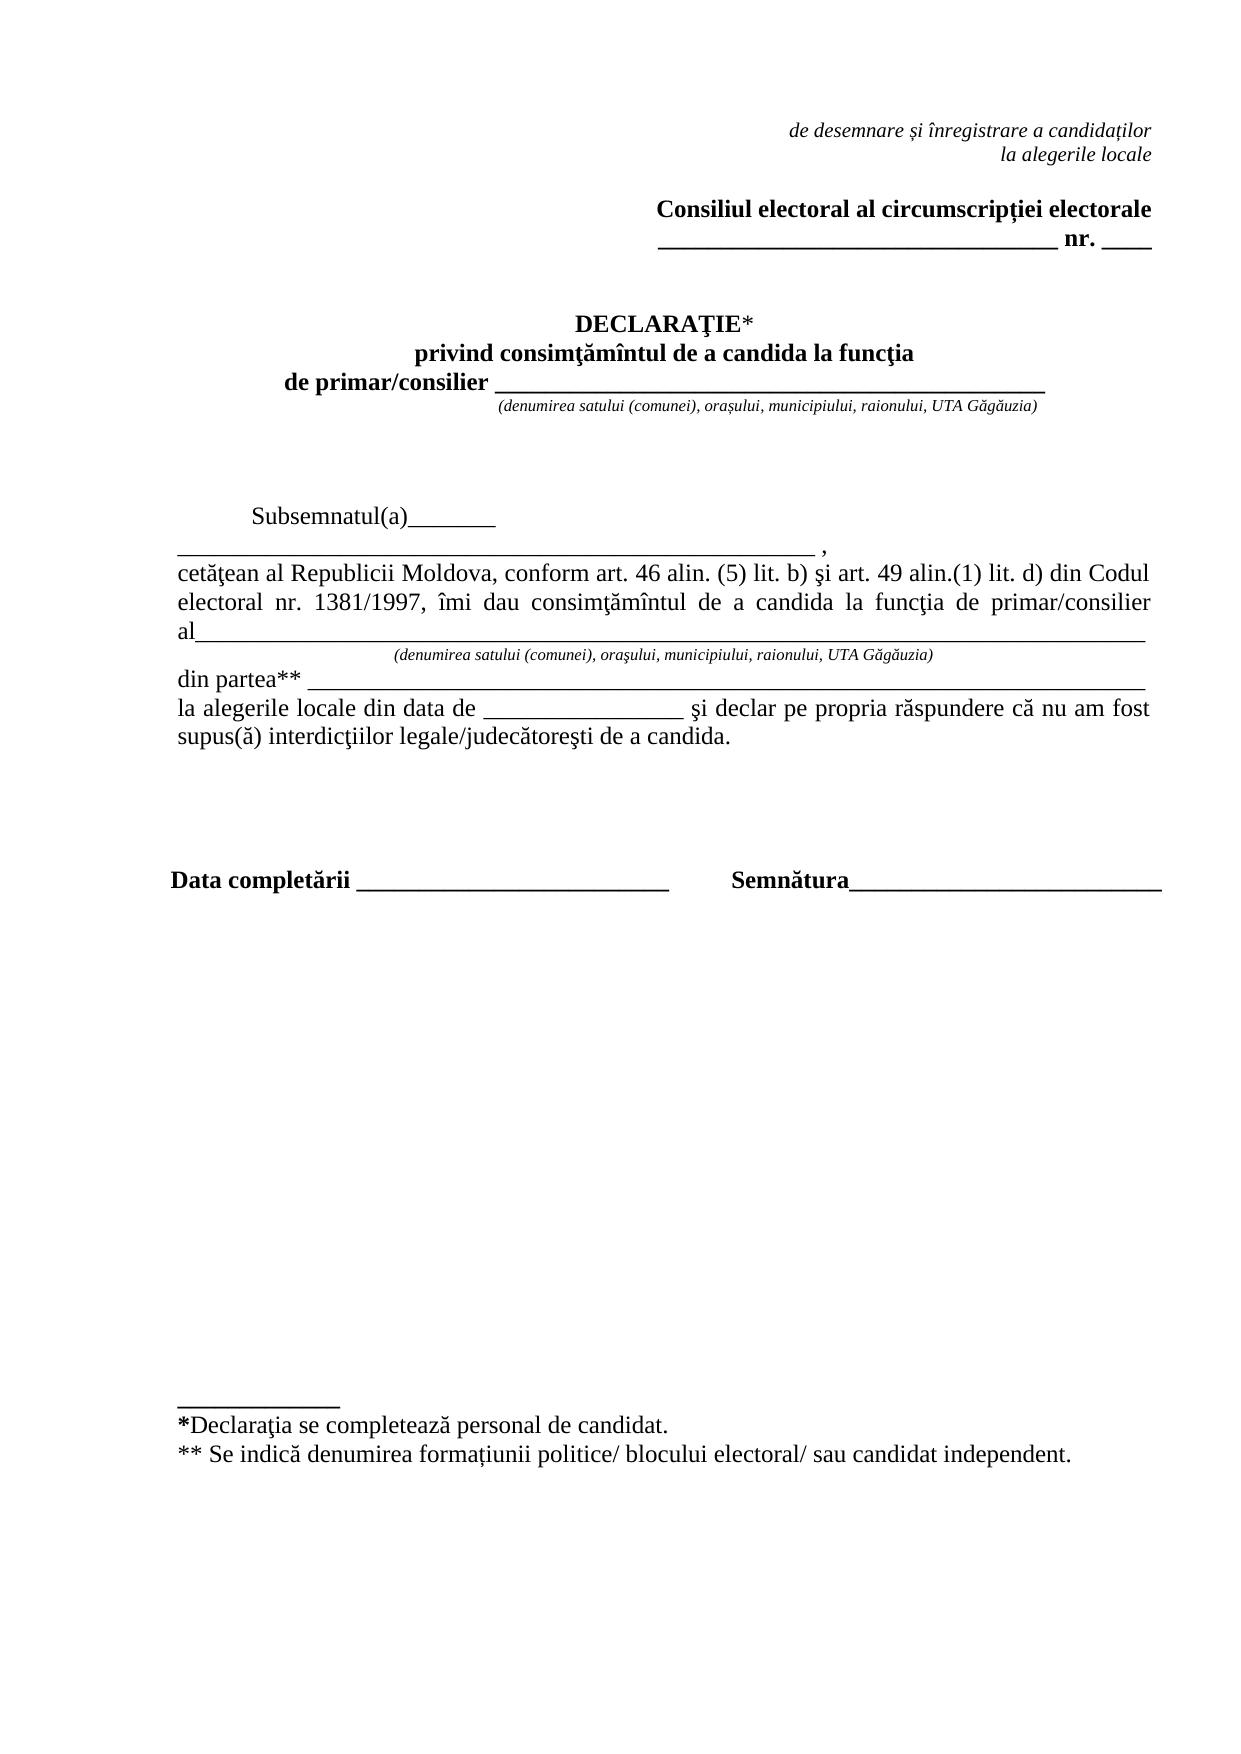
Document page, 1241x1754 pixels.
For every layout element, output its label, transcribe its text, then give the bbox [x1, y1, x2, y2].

text *Declaraţia se completează personal de candidat. [177, 1411, 1152, 1439]
text Data completării _________________________ Semnătura_________________________ [133, 865, 1205, 894]
text cetăţean al Republicii Moldova, conform art. 46 alin. (5) lit. b) şi art. 49 alin.(1) lit. d) din Codul electoral nr. 1381/1997, îmi dau consimţămîntul de a candida la funcţia de primar/consilier al____________________________________________________________________________ [177, 558, 1152, 645]
text DECLARAŢIE* [177, 309, 1152, 338]
text Consiliul electoral al circumscripției electorale [177, 194, 1152, 223]
text ________________________________ nr. ____ [177, 223, 1152, 252]
text la alegerile locale din data de ________________ şi declar pe propria răspundere că nu am fost supus(ă) interdicţiilor legale/judecătoreşti de a candida. [177, 693, 1152, 750]
text privind consimţămîntul de a candida la funcţia [177, 338, 1152, 367]
text ** Se indică denumirea formațiunii politice/ blocului electoral/ sau candidat independent. [177, 1439, 1152, 1468]
text la alegerile locale [177, 142, 1152, 166]
text (denumirea satului (comunei), oraşului, municipiului, raionului, UTA Găgăuzia) [177, 645, 1152, 664]
text Subsemnatul(a)_______ ___________________________________________________ , [177, 501, 1152, 558]
text _____________ [177, 1382, 1152, 1411]
text de primar/consilier ____________________________________________ [177, 367, 1152, 396]
text (denumirea satului (comunei), orașului, municipiului, raionului, UTA Găgăuzia) [177, 396, 1152, 415]
text din partea** ___________________________________________________________________ [177, 664, 1152, 693]
text de desemnare și înregistrare a candidaților [177, 118, 1152, 142]
